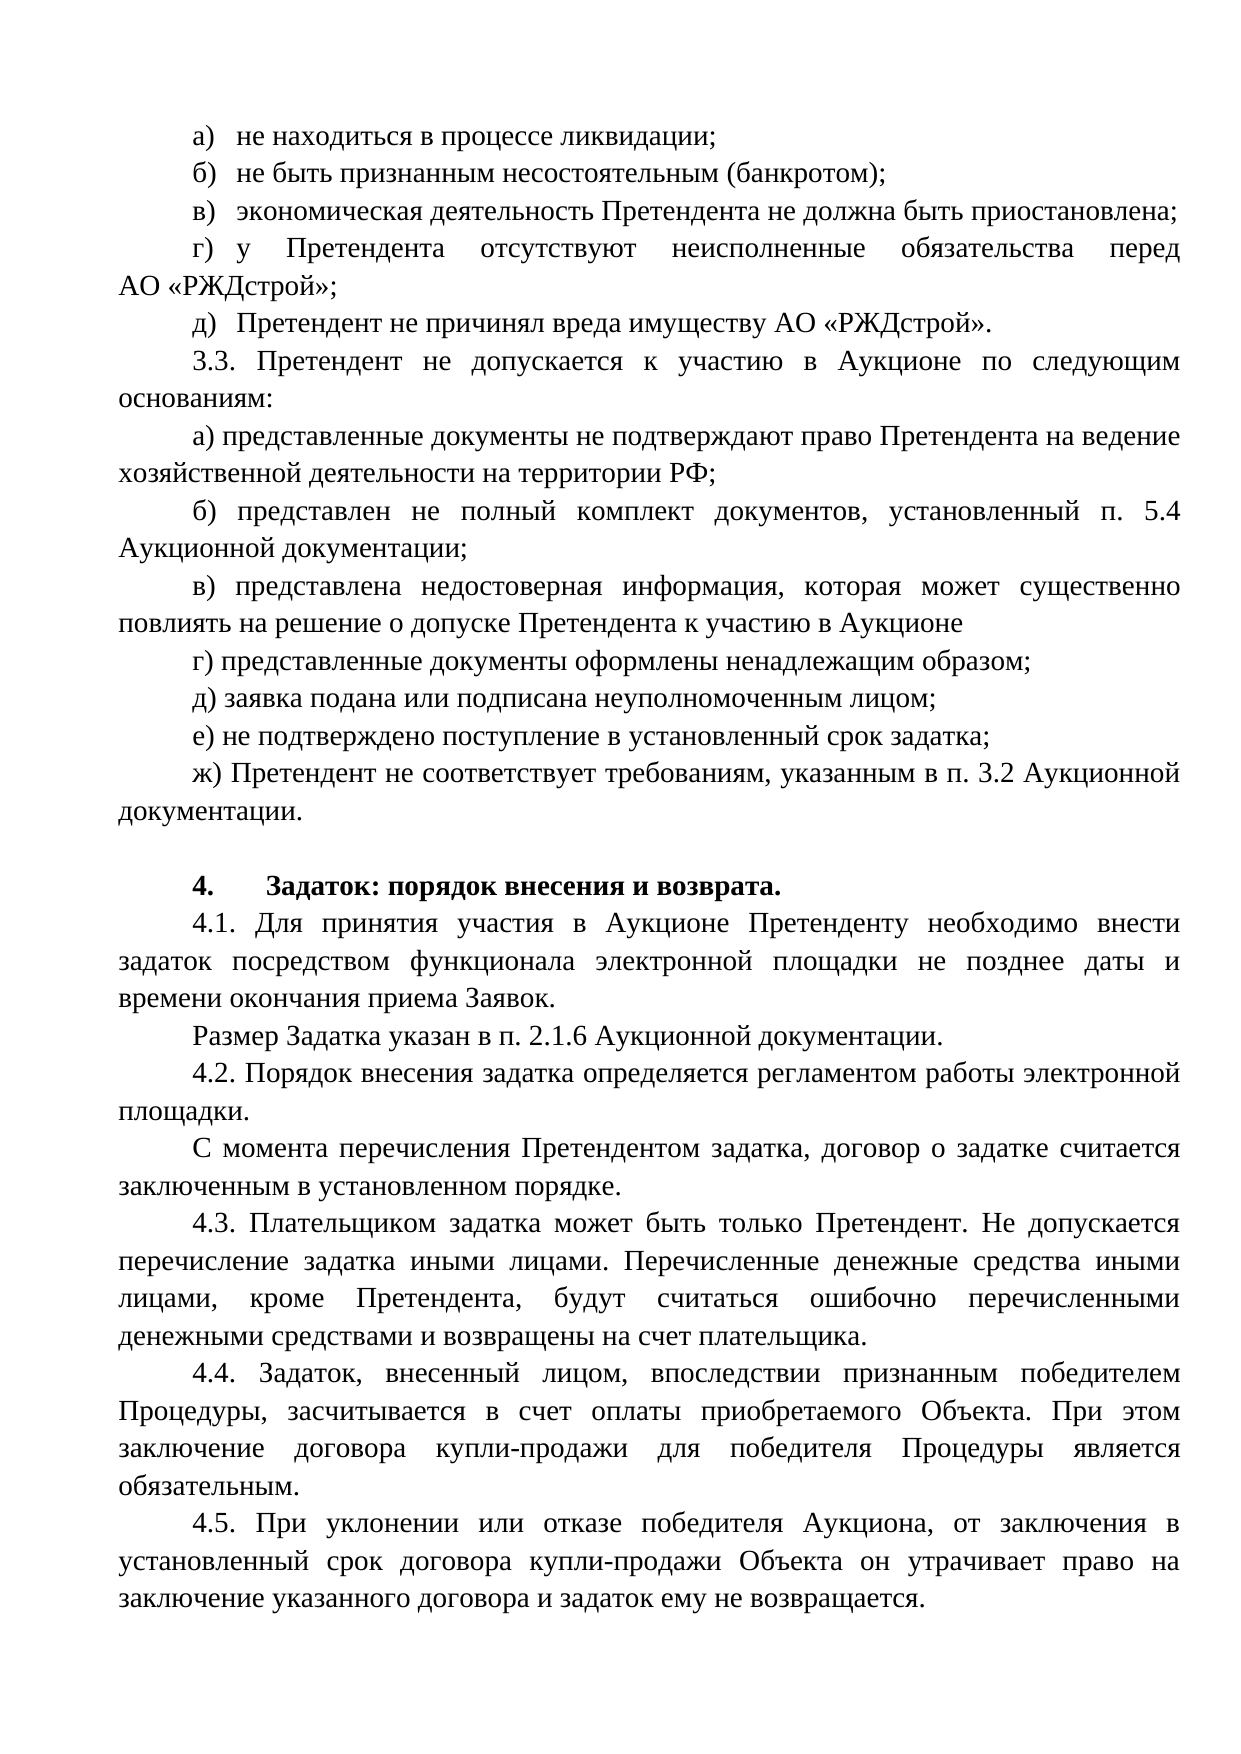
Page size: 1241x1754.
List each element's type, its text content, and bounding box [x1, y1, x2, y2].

list у Претендента отсутствуют неисполненные обязательства перед АО «РЖДстрой»; [118, 228, 1181, 303]
subtitle Задаток: порядок внесения и возврата. [118, 865, 1181, 903]
list Задаток, внесенный лицом, впоследствии признанным победителем Процедуры, засчитывается в счет оплаты приобретаемого Объекта. При этом заключение договора купли-продажи для победителя Процедуры является обязательным. [118, 1353, 1181, 1503]
list Плательщиком задатка может быть только Претендент. Не допускается перечисление задатка иными лицами. Перечисленные денежные средства иными лицами, кроме Претендента, будут считаться ошибочно перечисленными денежными средствами и возвращены на счет плательщика. [118, 1203, 1181, 1353]
text а) представленные документы не подтверждают право Претендента на ведение хозяйственной деятельности на территории РФ; [118, 415, 1181, 490]
list Порядок внесения задатка определяется регламентом работы электронной площадки. [118, 1053, 1181, 1128]
list Претендент не причинял вреда имуществу АО «РЖДстрой». [118, 303, 1181, 340]
text С момента перечисления Претендентом задатка, договор о задатке считается заключенным в установленном порядке. [118, 1128, 1181, 1203]
text б) представлен не полный комплект документов, установленный п. 5.4 Аукционной документации; [118, 490, 1181, 565]
list не находиться в процессе ликвидации; [118, 115, 1181, 153]
text ж) Претендент не соответствует требованиям, указанным в п. 3.2 Аукционной документации. [118, 753, 1181, 828]
list При уклонении или отказе победителя Аукциона, от заключения в установленный срок договора купли-продажи Объекта он утрачивает право на заключение указанного договора и задаток ему не возвращается. [118, 1503, 1181, 1615]
text г) представленные документы оформлены ненадлежащим образом; [118, 640, 1181, 678]
list Для принятия участия в Аукционе Претенденту необходимо внести задаток посредством функционала электронной площадки не позднее даты и времени окончания приема Заявок. [118, 903, 1181, 1015]
text 3.3. Претендент не допускается к участию в Аукционе по следующим основаниям: [118, 340, 1181, 415]
list не быть признанным несостоятельным (банкротом); [118, 153, 1181, 190]
text в) представлена недостоверная информация, которая может существенно повлиять на решение о допуске Претендента к участию в Аукционе [118, 565, 1181, 640]
list экономическая деятельность Претендента не должна быть приостановлена; [118, 190, 1181, 228]
text д) заявка подана или подписана неуполномоченным лицом; [118, 678, 1181, 715]
text Размер Задатка указан в п. 2.1.6 Аукционной документации. [118, 1015, 1181, 1053]
text е) не подтверждено поступление в установленный срок задатка; [118, 715, 1181, 753]
